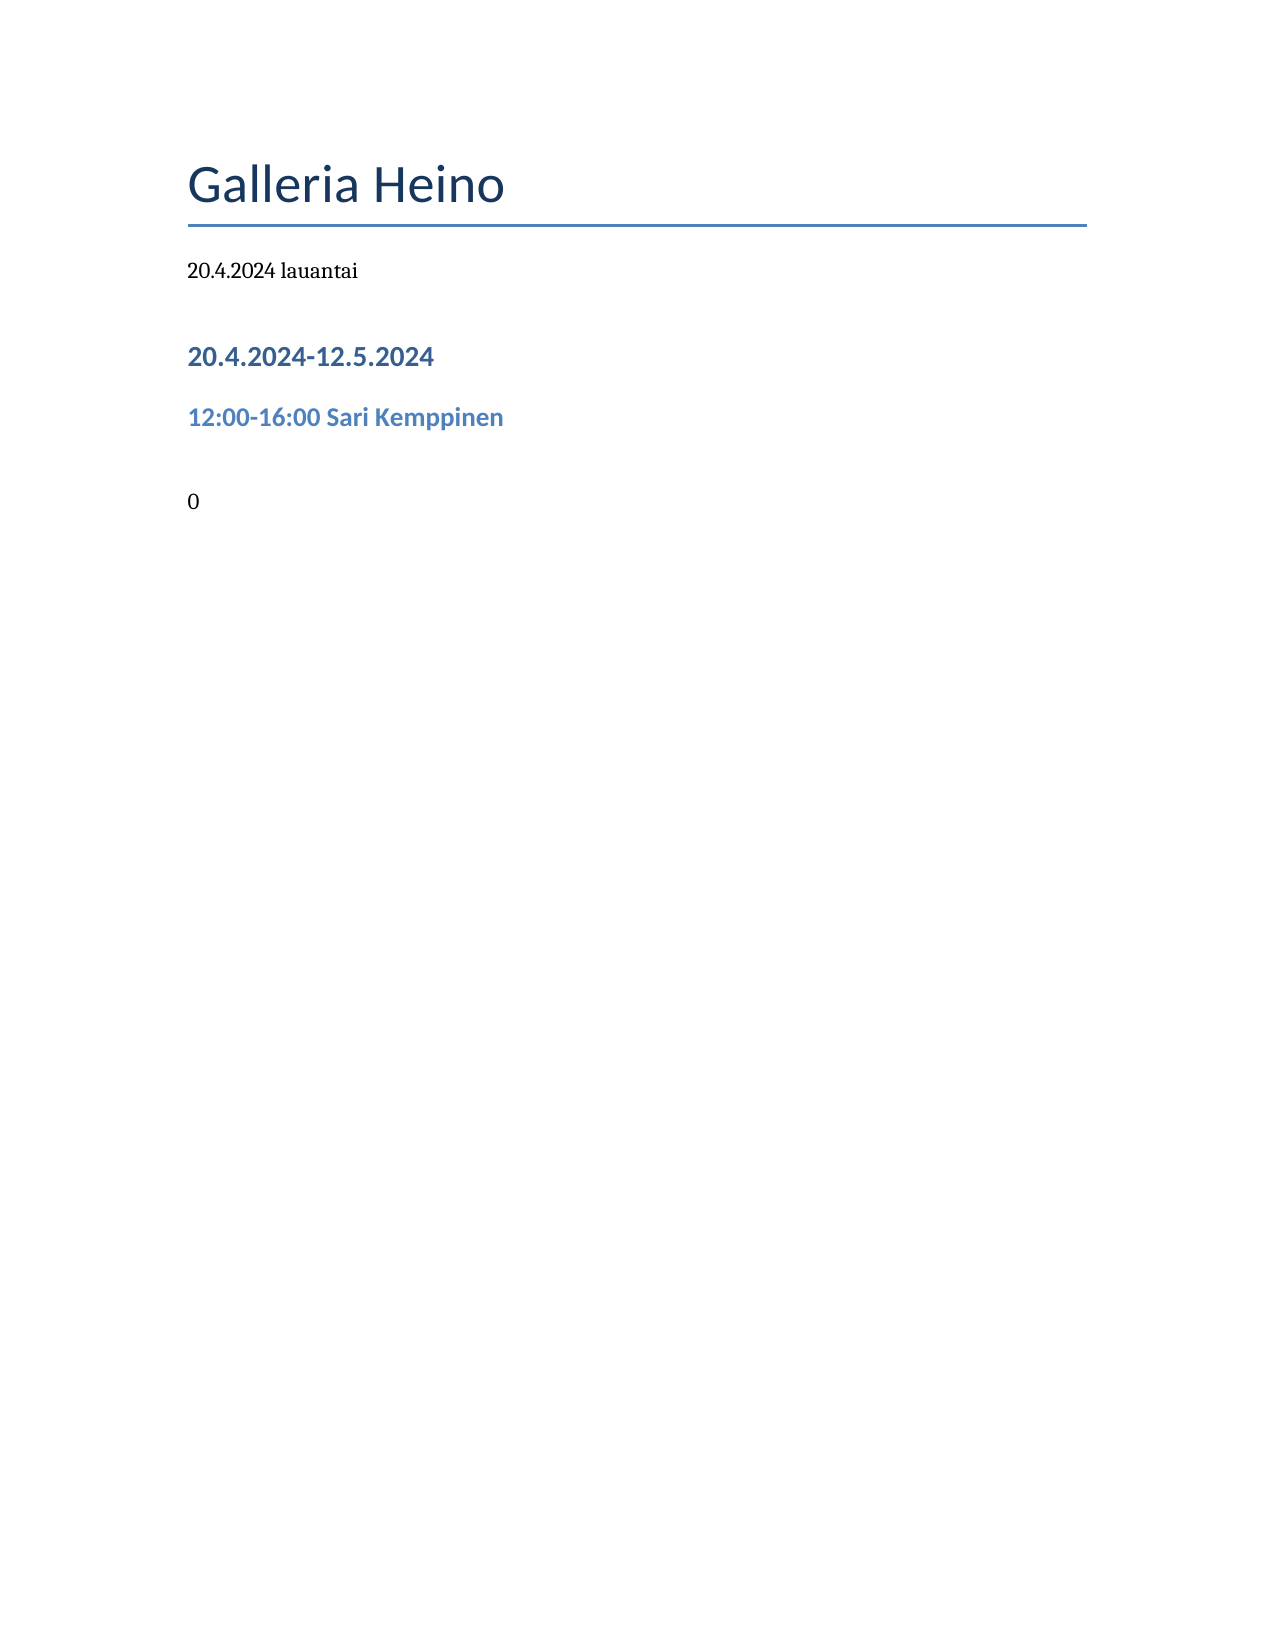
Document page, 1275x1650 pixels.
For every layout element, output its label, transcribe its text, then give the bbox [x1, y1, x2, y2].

text 0 [187, 489, 1087, 515]
subtitle 20.4.2024-12.5.2024 [187, 338, 1087, 374]
title Galleria Heino [187, 150, 1087, 227]
subtitle 12:00-16:00 Sari Kemppinen [187, 400, 1087, 433]
text 20.4.2024 lauantai [187, 258, 1087, 284]
